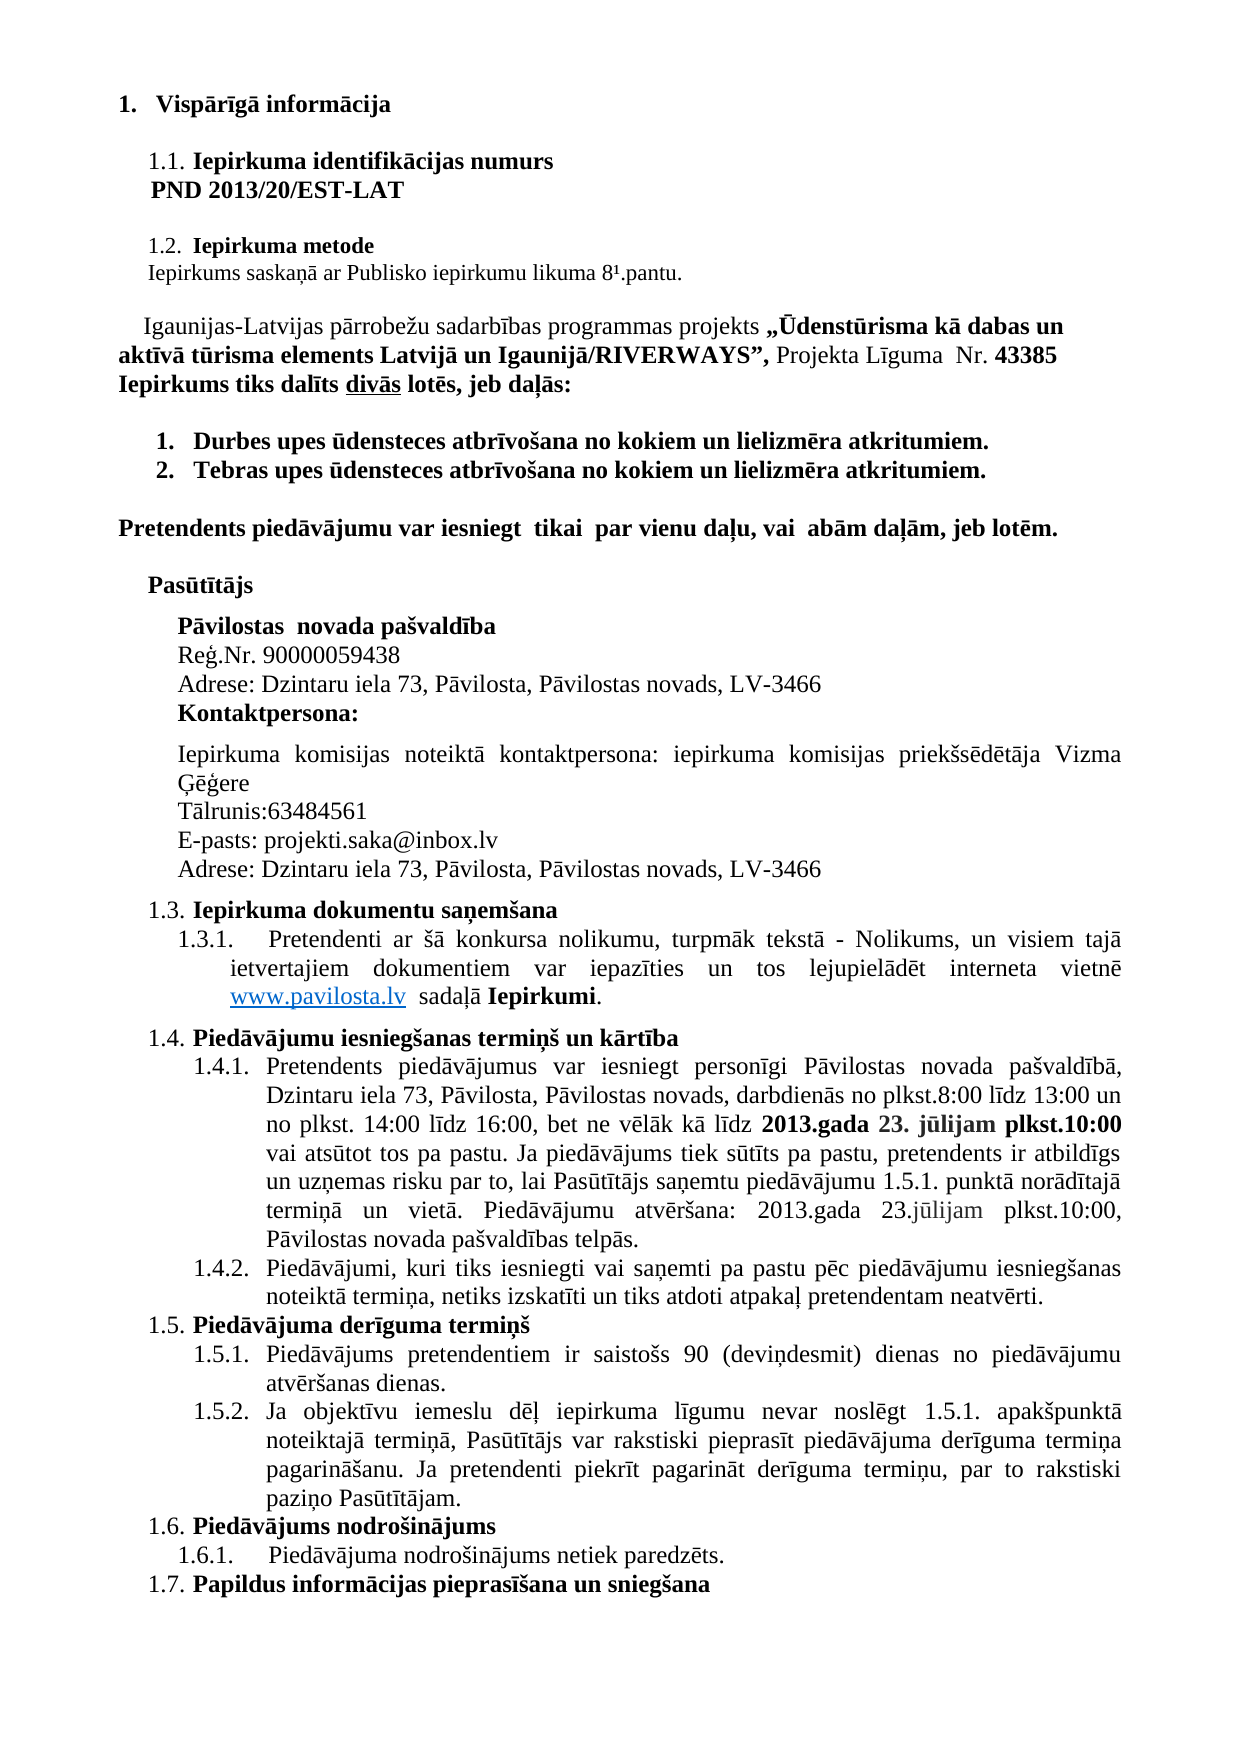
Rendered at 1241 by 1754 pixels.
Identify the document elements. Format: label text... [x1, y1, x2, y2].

text Reģ.Nr. 90000059438 [177, 640, 1122, 669]
list Iepirkuma identifikācijas numurs [148, 146, 1122, 175]
list Iepirkuma metode [148, 232, 1122, 259]
list Piedāvājumu iesniegšanas termiņš un kārtība [148, 1023, 1122, 1051]
list Kontaktpersona: [177, 698, 1122, 726]
list Pretendenti ar šā konkursa , turpmāk tekstā - , un visiem tajā ietvertajiem dokumentiem var iepazīties un tos lejupielādēt interneta vietnē www.pavilosta.lv sadaļā Iepirkumi. [177, 924, 1122, 1010]
text Igaunijas-Latvijas pārrobežu sadarbības programmas projekts „Ūdenstūrisma kā dabas un aktīvā tūrisma elements Latvijā un Igaunijā/RIVERWAYS”, Projekta Līguma Nr. 43385 [118, 311, 1122, 369]
list Piedāvājuma derīguma termiņš [148, 1310, 1122, 1339]
list Piedāvājums pretendentiem ir saistošs 90 (deviņdesmit) dienas no piedāvājumu atvēršanas dienas. [193, 1339, 1122, 1396]
list Adrese: Dzintaru iela 73, Pāvilosta, Pāvilostas novads, LV-3466 [177, 854, 1122, 883]
list Pāvilostas novada pašvaldība [177, 611, 1122, 640]
list Iepirkuma dokumentu saņemšana [148, 895, 1122, 924]
text Iepirkums tiks dalīts divās lotēs, jeb daļās: [118, 369, 1122, 398]
list Piedāvājums nodrošinājums [148, 1511, 1122, 1540]
text Iepirkuma komisijas noteiktā kontaktpersona: iepirkuma komisijas priekšsēdētāja Vizma Ģēģere [177, 739, 1122, 796]
list Papildus informācijas pieprasīšana un sniegšana [148, 1569, 1122, 1598]
text E-pasts: projekti.saka@inbox.lv [177, 825, 1122, 854]
list Iepirkums saskaņā ar Publisko iepirkumu likuma 8¹.pantu. [148, 259, 1122, 285]
list Pasūtītājs [148, 570, 1122, 599]
text PND 2013/20/EST-LAT [118, 175, 1122, 204]
text Adrese: Dzintaru iela 73, Pāvilosta, Pāvilostas novads, LV-3466 [177, 669, 1122, 698]
list Piedāvājuma nodrošinājums netiek paredzēts. [177, 1540, 1122, 1569]
list Tebras upes ūdensteces atbrīvošana no kokiem un lielizmēra atkritumiem. [156, 455, 1122, 484]
list Piedāvājumi, kuri tiks iesniegti vai saņemti pa pastu pēc piedāvājumu iesniegšanas noteiktā termiņa, netiks izskatīti un tiks atdoti atpakaļ pretendentam neatvērti. [193, 1253, 1122, 1310]
list Durbes upes ūdensteces atbrīvošana no kokiem un lielizmēra atkritumiem. [156, 426, 1122, 455]
list Ja objektīvu iemeslu dēļ iepirkuma nevar noslēgt 1.5.1. apakšpunktā noteiktajā termiņā, Pasūtītājs var rakstiski pieprasīt piedāvājuma derīguma termiņa pagarināšanu. Ja pretendenti piekrīt pagarināt derīguma termiņu, par to rakstiski paziņo Pasūtītājam. [193, 1396, 1122, 1511]
text Tālrunis:63484561 [177, 796, 1122, 825]
list Vispārīgā informācija [118, 89, 1122, 117]
text Pretendents piedāvājumu var iesniegt tikai par vienu daļu, vai abām daļām, jeb lotēm. [118, 513, 1122, 541]
list Pretendents piedāvājumus var iesniegt personīgi Pāvilostas novada pašvaldībā, Dzintaru iela 73, Pāvilosta, Pāvilostas novads, darbdienās no plkst.8:00 līdz 13:00 un no plkst. 14:00 līdz 16:00, bet ne vēlāk kā līdz 2013.gada 23. jūlijam plkst.10:00 vai atsūtot tos pa pastu. Ja piedāvājums tiek sūtīts pa pastu, pretendents ir atbildīgs un uzņemas risku par to, lai Pasūtītājs saņemtu piedāvājumu 1.5.1. punktā norādītajā termiņā un vietā. Piedāvājumu atvēršana: 2013.gada 23.jūlijam plkst.10:00, Pāvilostas novada pašvaldības telpās. [193, 1051, 1122, 1253]
